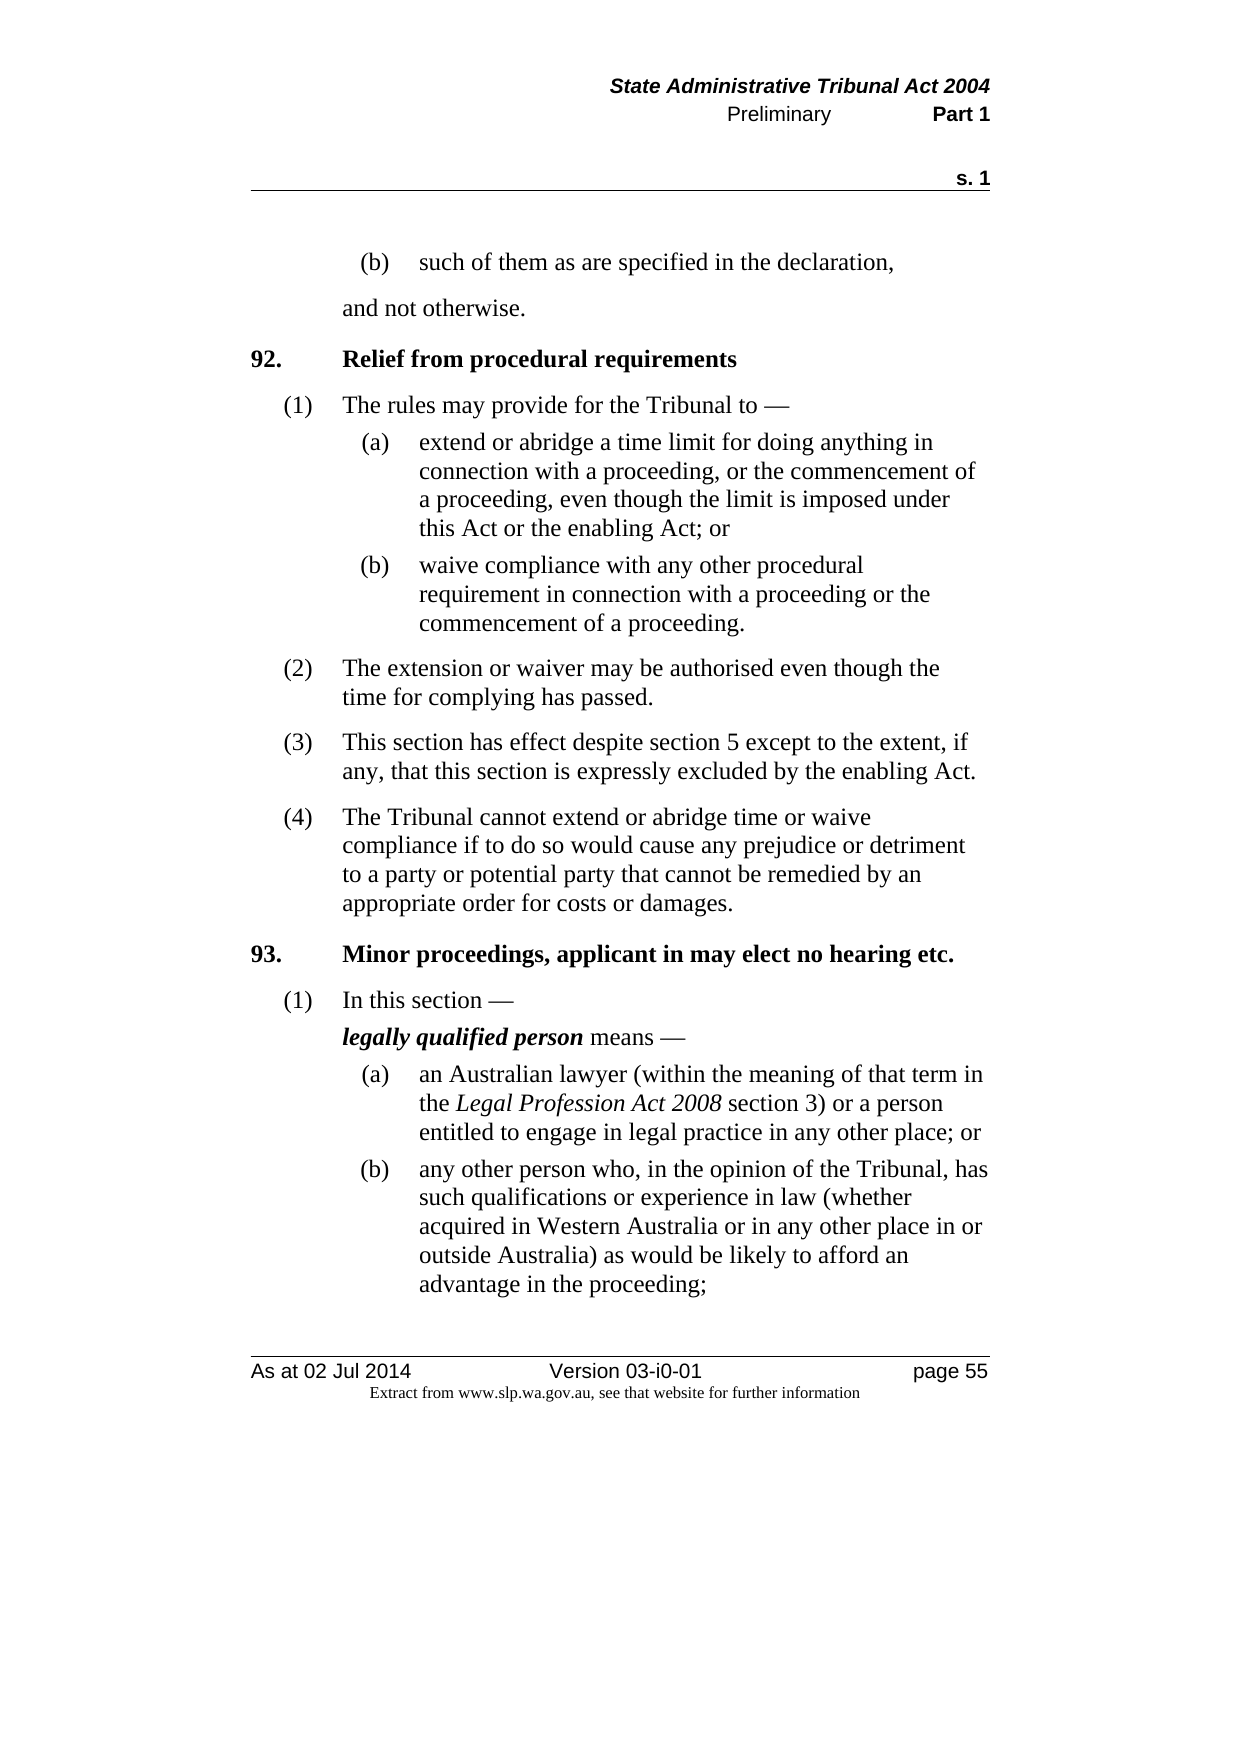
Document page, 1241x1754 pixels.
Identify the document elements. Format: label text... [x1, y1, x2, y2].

text (b) any other person who, in the opinion of the Tribunal, has such qualifications or experience in law (whether acquired in or in any other place in or outside ) as would be likely to afford an advantage in the proceeding; [251, 1154, 990, 1297]
text and not otherwise. [251, 293, 990, 322]
text (4) The Tribunal cannot extend or abridge time or waive compliance if to do so would cause any prejudice or detriment to a party or potential party that cannot be remedied by an appropriate order for costs or damages. [251, 802, 990, 917]
text (1) The rules may provide for the Tribunal to — [251, 390, 990, 419]
text (1) In this section — [251, 985, 990, 1014]
text (a) an Australian lawyer (within the meaning of that term in the Legal Profession Act 2008 section 3) or a person entitled to engage in legal practice in any other place; or [251, 1059, 990, 1145]
subtitle 92. Relief from procedural requirements [251, 344, 990, 373]
text (a) extend or abridge a time limit for doing anything in connection with a proceeding, or the commencement of a proceeding, even though the limit is imposed under this Act or the enabling Act; or [251, 427, 990, 542]
text (3) This section has effect despite section 5 except to the extent, if any, that this section is expressly excluded by the enabling Act. [251, 727, 990, 785]
text (b) such of them as are specified in the declaration, [251, 247, 990, 276]
text legally qualified person means — [251, 1022, 990, 1051]
subtitle 93. Minor proceedings, applicant in may elect no hearing etc. [251, 939, 990, 968]
text (b) waive compliance with any other procedural requirement in connection with a proceeding or the commencement of a proceeding. [251, 550, 990, 637]
text (2) The extension or waiver may be authorised even though the time for complying has passed. [251, 653, 990, 711]
